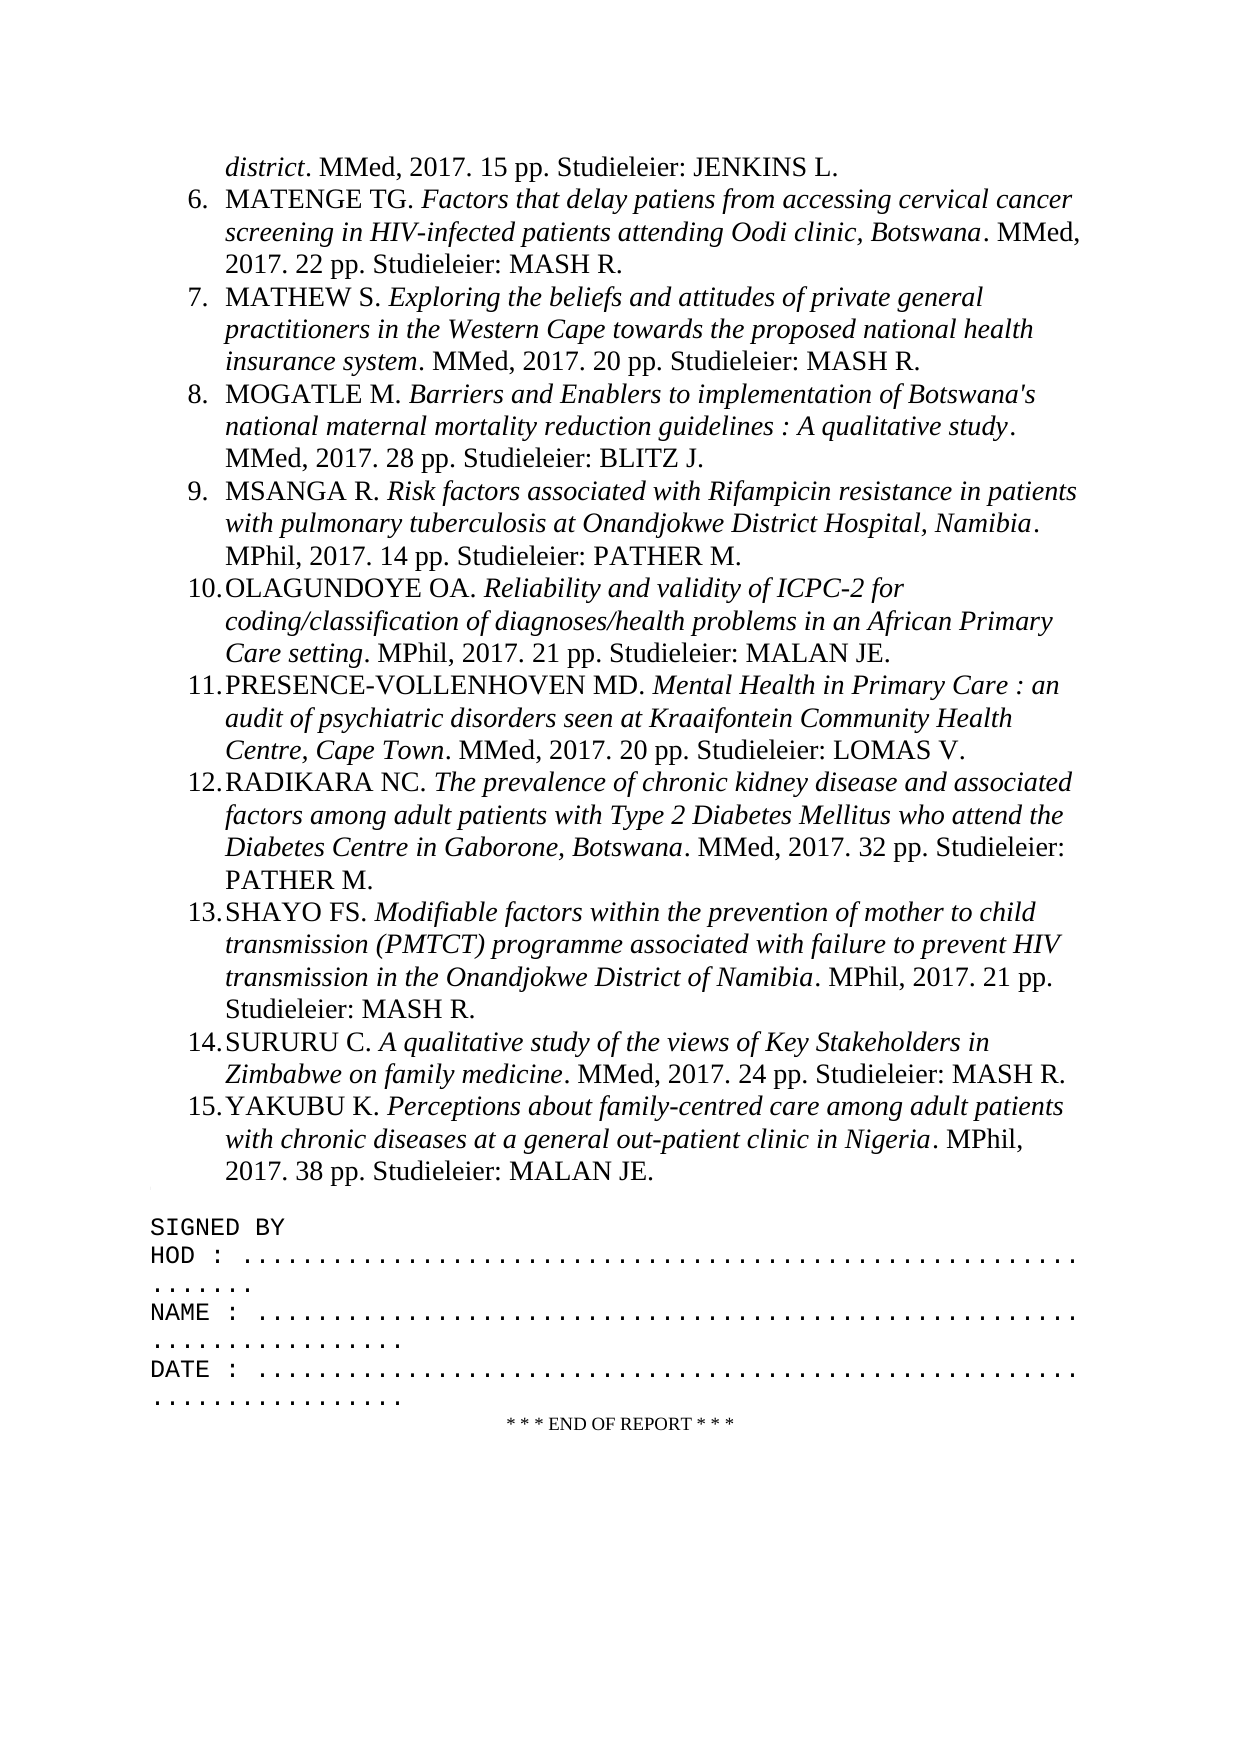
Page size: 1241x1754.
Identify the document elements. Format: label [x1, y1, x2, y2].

table_cell [150, 150, 1090, 1434]
